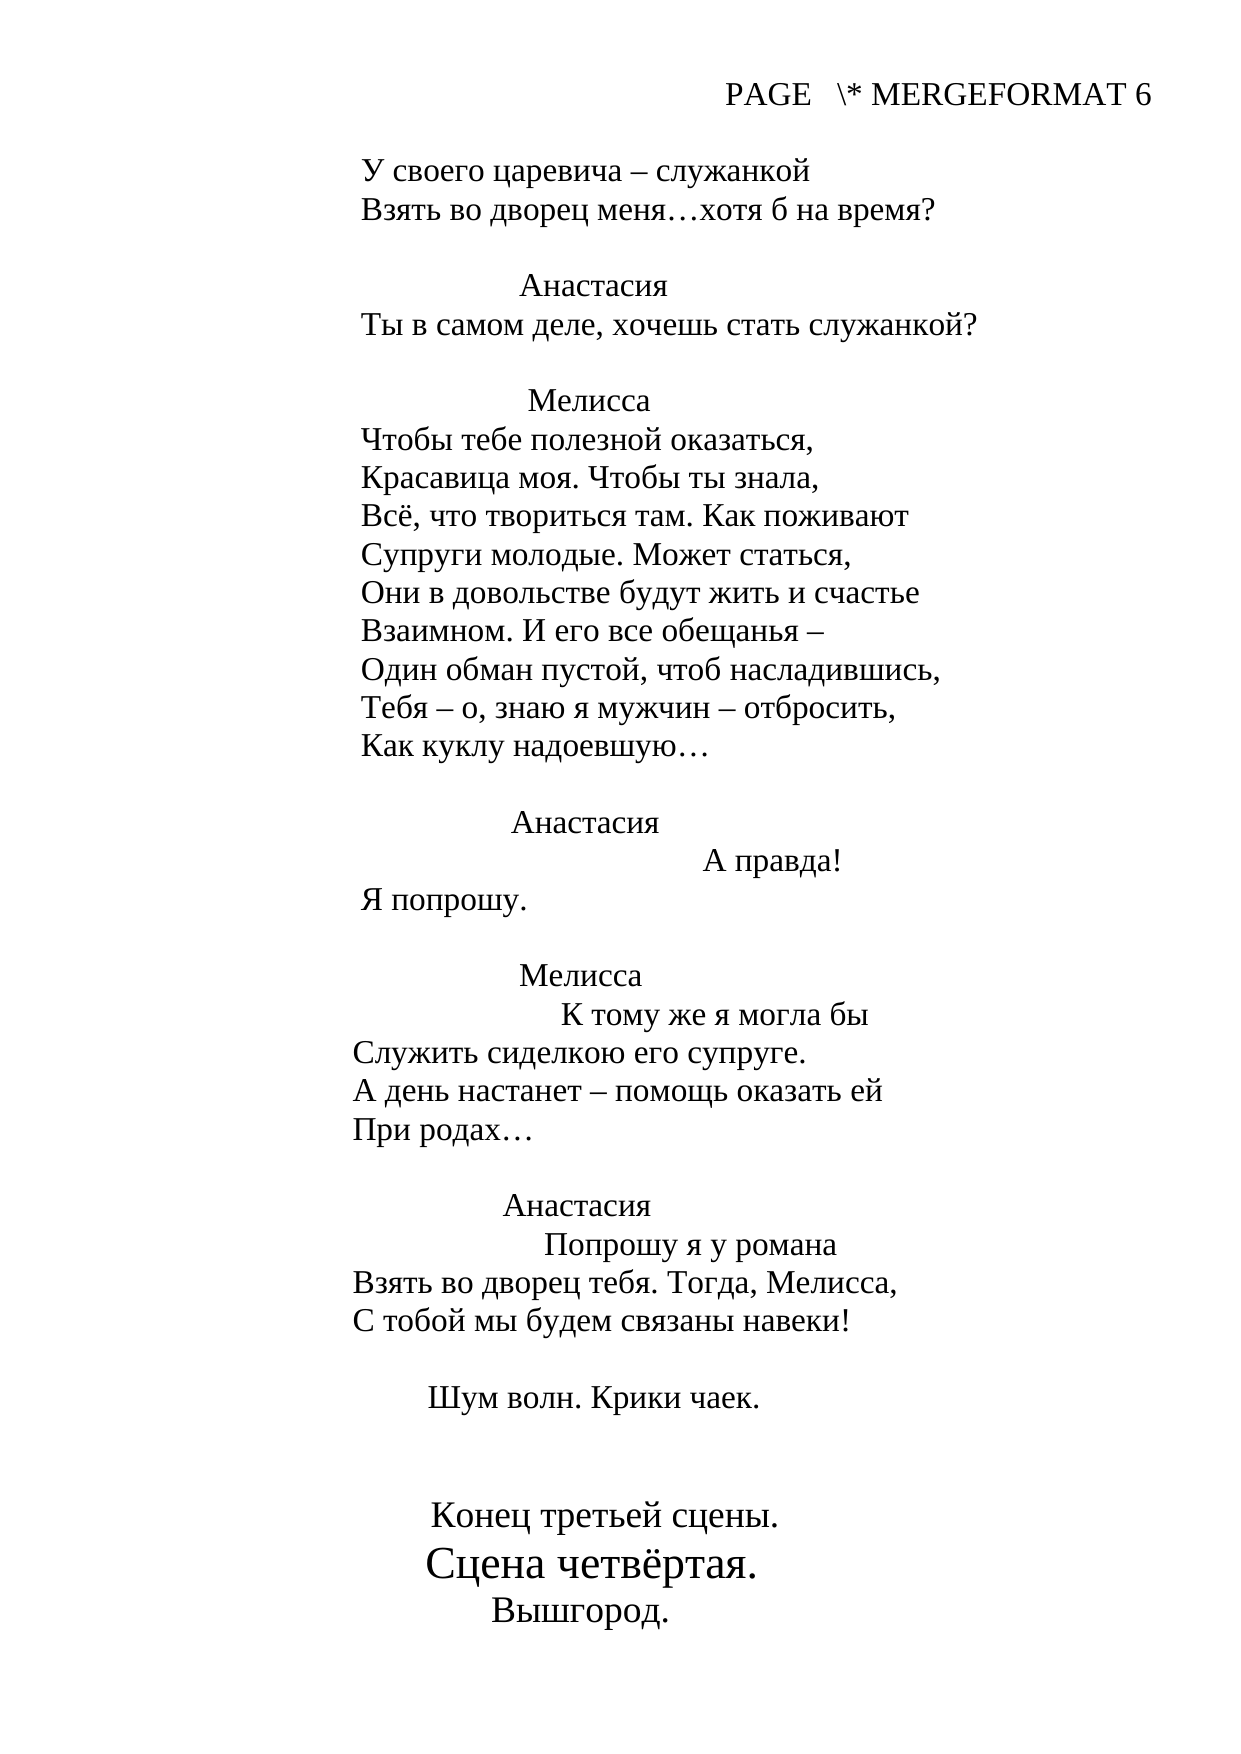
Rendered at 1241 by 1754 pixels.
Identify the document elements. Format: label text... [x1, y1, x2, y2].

text Чтобы тебе полезной оказаться, [177, 419, 1152, 457]
text Всё, что твориться там. Как поживают [177, 495, 1152, 534]
text Один обман пустой, чтоб насладившись, [177, 649, 1152, 687]
text Красавица моя. Чтобы ты знала, [177, 457, 1152, 495]
text Тебя – о, знаю я мужчин – отбросить, [177, 687, 1152, 725]
text Мелисса [177, 955, 1152, 994]
text Анастасия [177, 1185, 1152, 1224]
text Анастасия [177, 802, 1152, 840]
text С тобой мы будем связаны навеки! [177, 1300, 1152, 1339]
text Взаимном. И его все обещанья – [177, 610, 1152, 649]
text У своего царевича – служанкой [177, 150, 1152, 189]
text Ты в самом деле, хочешь стать служанкой? [177, 304, 1152, 342]
text Анастасия [177, 265, 1152, 304]
text Попрошу я у романа [177, 1224, 1152, 1262]
text Конец третьей сцены. [177, 1492, 1152, 1535]
text Сцена четвёртая. [177, 1535, 1152, 1588]
text Они в довольстве будут жить и счастье [177, 572, 1152, 610]
text Как куклу надоевшую… [177, 725, 1152, 764]
text Служить сиделкою его супруге. [177, 1032, 1152, 1070]
text Взять во дворец меня…хотя б на время? [177, 189, 1152, 227]
text К тому же я могла бы [177, 994, 1152, 1032]
text А правда! [177, 840, 1152, 879]
text При родах… [177, 1109, 1152, 1147]
text Взять во дворец тебя. Тогда, Мелисса, [177, 1262, 1152, 1300]
text Вышгород. [177, 1588, 1152, 1631]
text Супруги молодые. Может статься, [177, 534, 1152, 572]
text Шум волн. Крики чаек. [177, 1377, 1152, 1415]
text Мелисса [177, 380, 1152, 419]
text Я попрошу. [177, 879, 1152, 917]
text А день настанет – помощь оказать ей [177, 1070, 1152, 1109]
